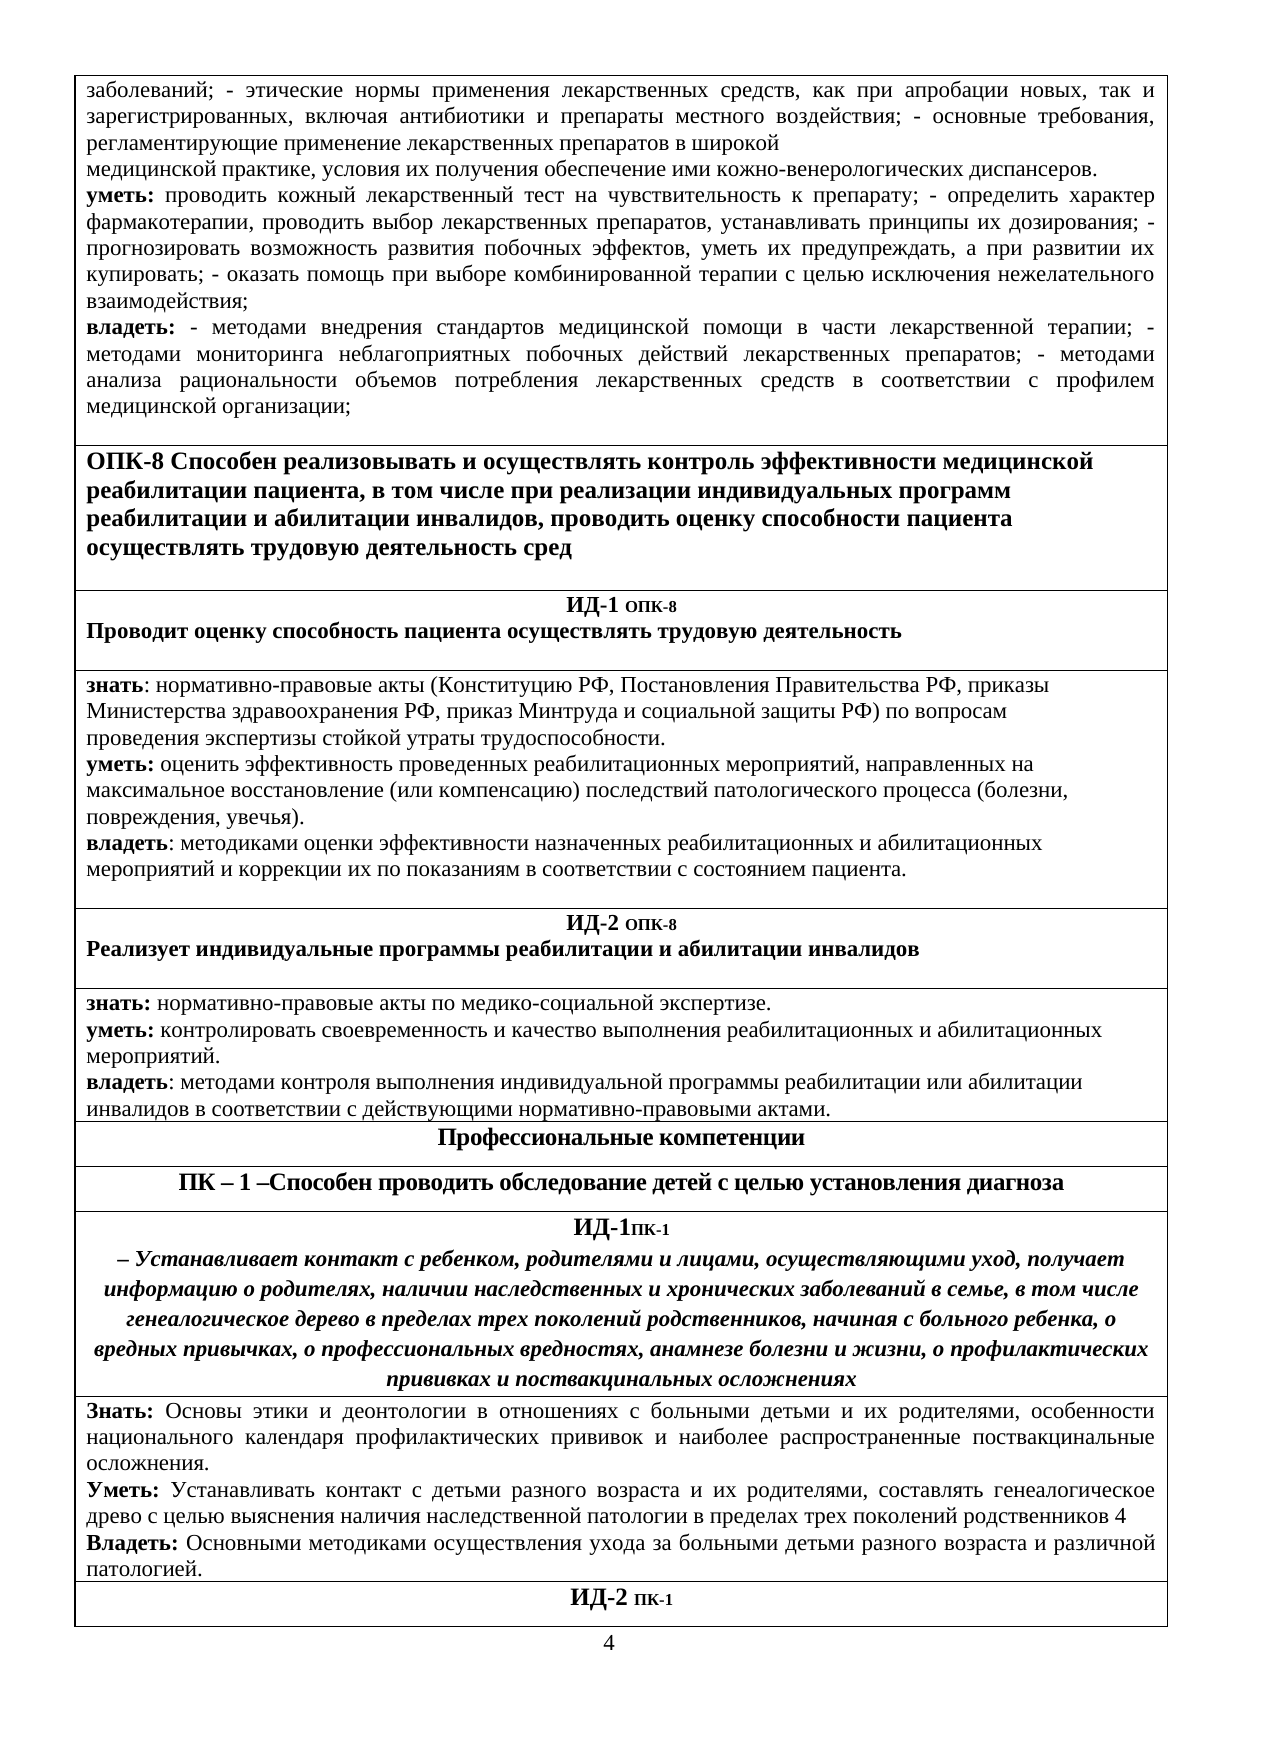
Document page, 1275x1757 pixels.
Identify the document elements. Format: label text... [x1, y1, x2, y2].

table_cell Профессиональные компетенции [76, 1122, 1167, 1166]
table_cell Знать: Основы этики и деонтологии в отношениях с больными детьми и их родителями, особенности национального календаря профилактических прививок и наиболее распространенные поствакцинальные осложнения. Уметь: Устанавливать контакт с детьми разного возраста и их родителями, составлять генеалогическое древо с целью выяснения наличия наследственной патологии в пределах трех поколений родственников 4 Владеть: Основными методиками осуществления ухода за больными детьми разного возраста и различной патологией. [76, 1397, 1167, 1581]
table_cell знать: нормативно-правовые акты (Конституцию РФ, Постановления Правительства РФ, приказы Министерства здравоохранения РФ, приказ Минтруда и социальной защиты РФ) по вопросам проведения экспертизы стойкой утраты трудоспособности. уметь: оценить эффективность проведенных реабилитационных мероприятий, направленных на максимальное восстановление (или компенсацию) последствий патологического процесса (болезни, повреждения, увечья). владеть: методиками оценки эффективности назначенных реабилитационных и абилитационных мероприятий и коррекции их по показаниям в соответствии с состоянием пациента. [76, 671, 1167, 908]
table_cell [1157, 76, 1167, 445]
table_cell знать: нормативно-правовые акты по медико-социальной экспертизе. уметь: контролировать своевременность и качество выполнения реабилитационных и абилитационных мероприятий. владеть: методами контроля выполнения индивидуальной программы реабилитации или абилитации инвалидов в соответствии с действующими нормативно-правовыми актами. [76, 989, 1167, 1121]
table_cell ИД-1ПК-1 – Устанавливает контакт с ребенком, родителями и лицами, осуществляющими уход, получает информацию о родителях, наличии наследственных и хронических заболеваний в семье, в том числе генеалогическое дерево в пределах трех поколений родственников, начиная с больного ребенка, о вредных привычках, о профессиональных вредностях, анамнезе болезни и жизни, о профилактических прививках и поствакцинальных осложнениях [76, 1212, 1167, 1396]
table_cell ИД-1 ОПК-8 Проводит оценку способность пациента осуществлять трудовую деятельность [76, 591, 1167, 670]
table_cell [76, 1582, 1167, 1626]
table_cell ИД-2 ОПК-8 Реализует индивидуальные программы реабилитации и абилитации инвалидов [76, 909, 1167, 988]
table_cell ОПК-8 Способен реализовывать и осуществлять контроль эффективности медицинской реабилитации пациента, в том числе при реализации индивидуальных программ реабилитации и абилитации инвалидов, проводить оценку способности пациента осуществлять трудовую деятельность сред [76, 446, 1167, 590]
table_cell ПК – 1 –Способен проводить обследование детей с целью установления диагноза [76, 1167, 1167, 1211]
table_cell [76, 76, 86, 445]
